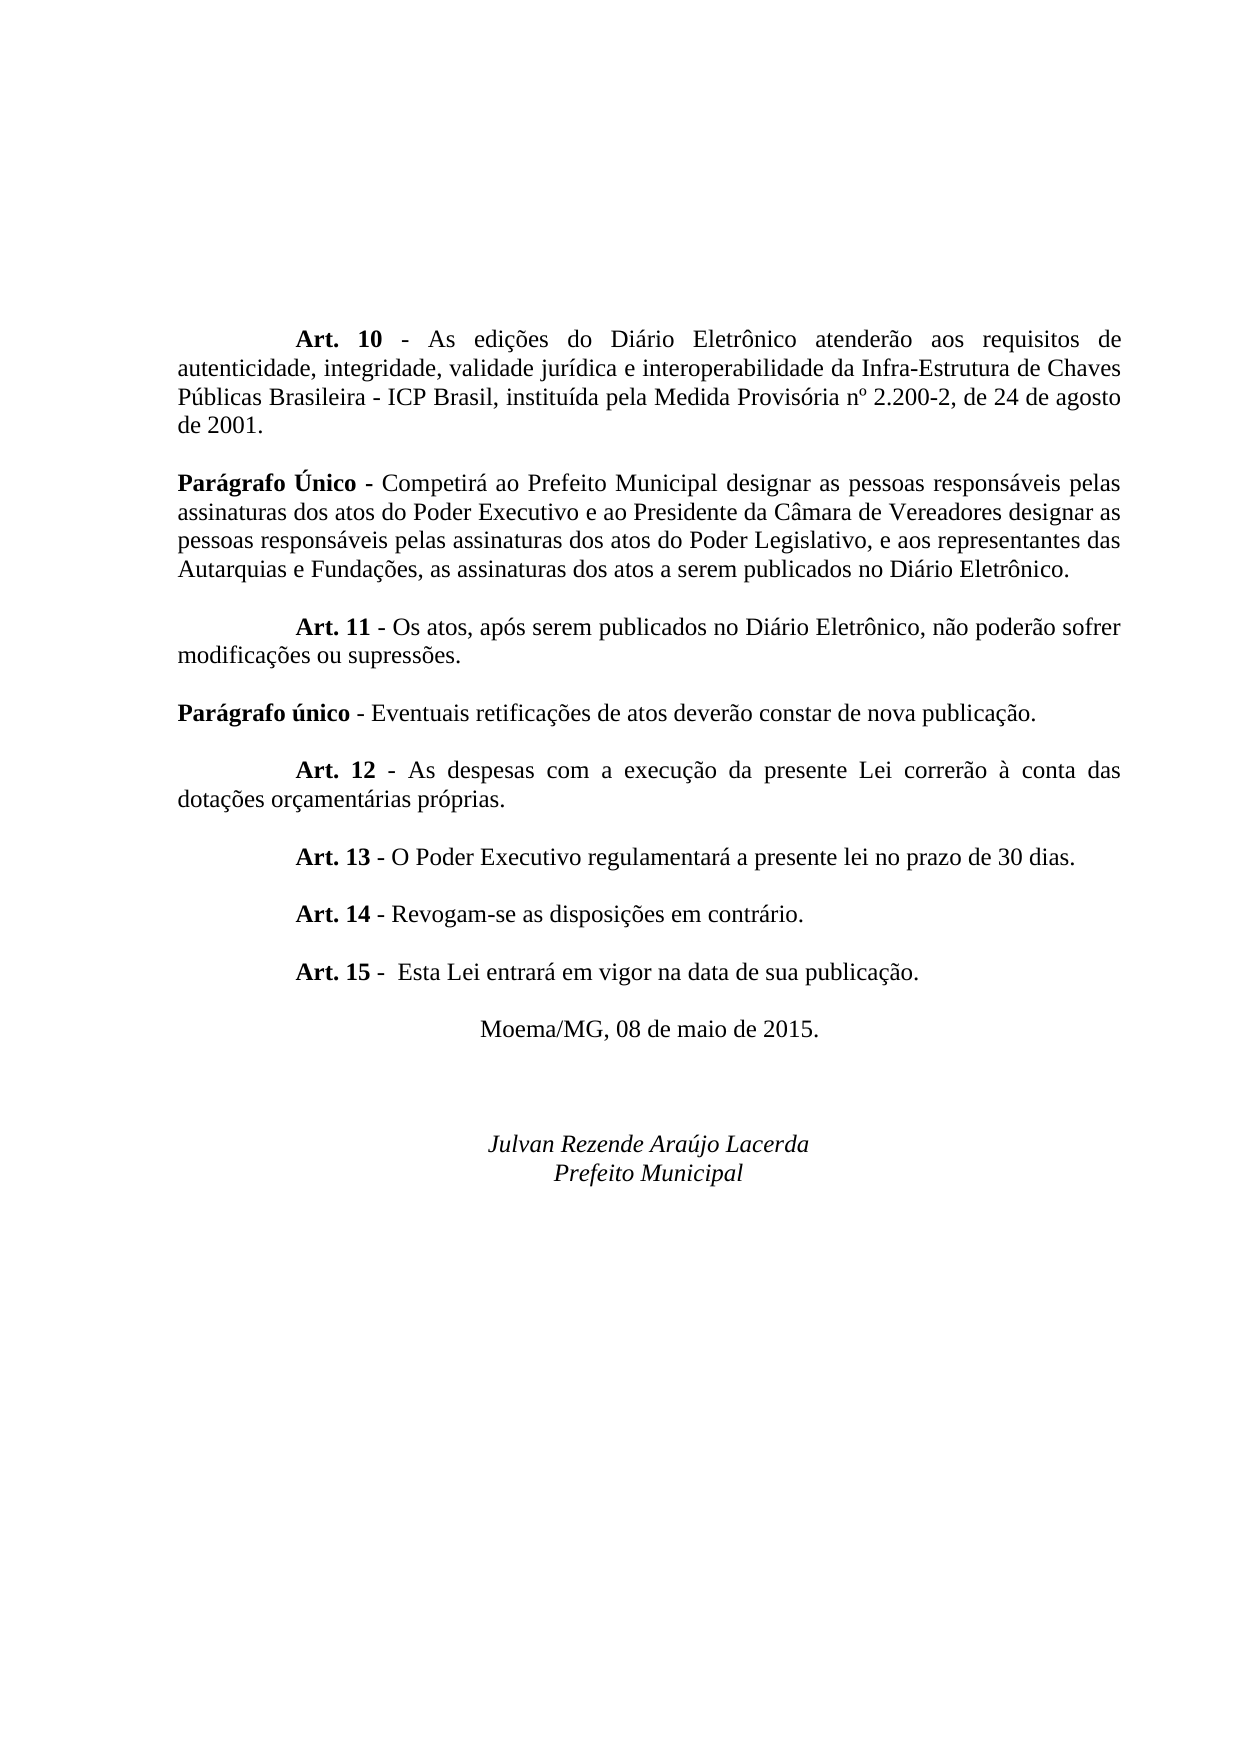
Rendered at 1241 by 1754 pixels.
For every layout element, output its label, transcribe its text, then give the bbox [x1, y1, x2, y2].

text Parágrafo Único - Competirá ao Prefeito Municipal designar as pessoas responsáveis pelas assinaturas dos atos do Poder Executivo e ao Presidente da Câmara de Vereadores designar as pessoas responsáveis pelas assinaturas dos atos do Poder Legislativo, e aos representantes das Autarquias e Fundações, as assinaturas dos atos a serem publicados no Diário Eletrônico. [177, 468, 1122, 583]
text Art. 11 - Os atos, após serem publicados no Diário Eletrônico, não poderão sofrer modificações ou supressões. [177, 612, 1122, 669]
text Art. 12 - As despesas com a execução da presente Lei correrão à conta das dotações orçamentárias próprias. [177, 755, 1122, 813]
text Art. 14 - Revogam-se as disposições em contrário. [177, 899, 1122, 928]
text Art. 13 - O Poder Executivo regulamentará a presente lei no prazo de 30 dias. [177, 842, 1122, 870]
text Art. 10 - As edições do Diário Eletrônico atenderão aos requisitos de autenticidade, integridade, validade jurídica e interoperabilidade da Infra-Estrutura de Chaves Públicas Brasileira - ICP Brasil, instituída pela Medida Provisória nº 2.200-2, de 24 de agosto de 2001. [177, 324, 1122, 439]
text Moema/MG, 08 de maio de 2015. [177, 1014, 1122, 1043]
text Parágrafo único - Eventuais retificações de atos deverão constar de nova publicação. [177, 698, 1122, 727]
text Art. 15 - Esta Lei entrará em vigor na data de sua publicação. [177, 957, 1122, 985]
text Prefeito Municipal [177, 1158, 1122, 1187]
text Julvan Rezende Araújo Lacerda [177, 1129, 1122, 1158]
